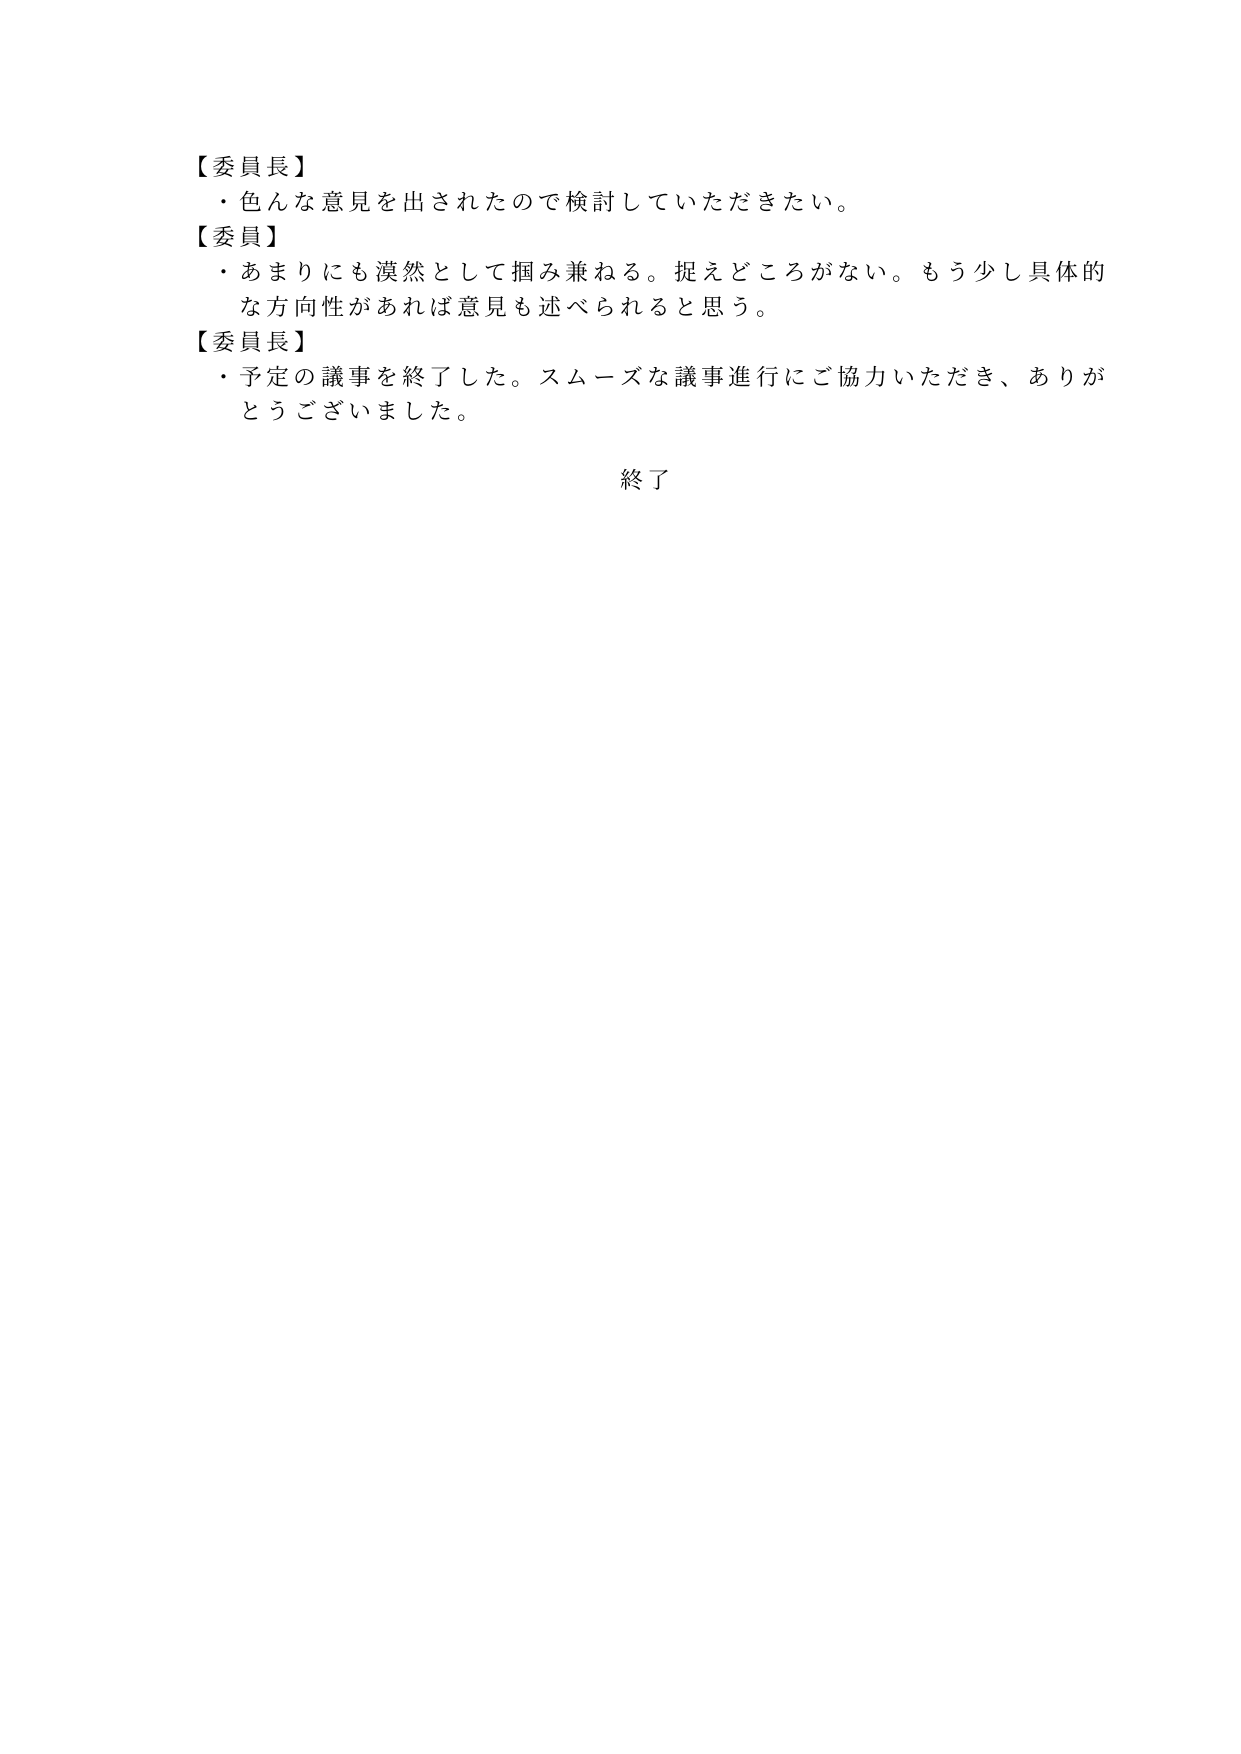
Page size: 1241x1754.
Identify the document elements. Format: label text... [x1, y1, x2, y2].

text 【委員長】 [131, 148, 1109, 183]
text 終了 [181, 462, 1109, 496]
text ・色んな意見を出されたので検討していただきたい。 [206, 183, 1109, 218]
text 【委員長】 [131, 323, 1109, 357]
text ・あまりにも漠然として掴み兼ねる。捉えどころがない。もう少し具体的な方向性があれば意見も述べられると思う。 [206, 253, 1109, 322]
text ・予定の議事を終了した。スムーズな議事進行にご協力いただき、ありがとうございました。 [206, 358, 1109, 427]
text 【委員】 [131, 218, 1109, 253]
